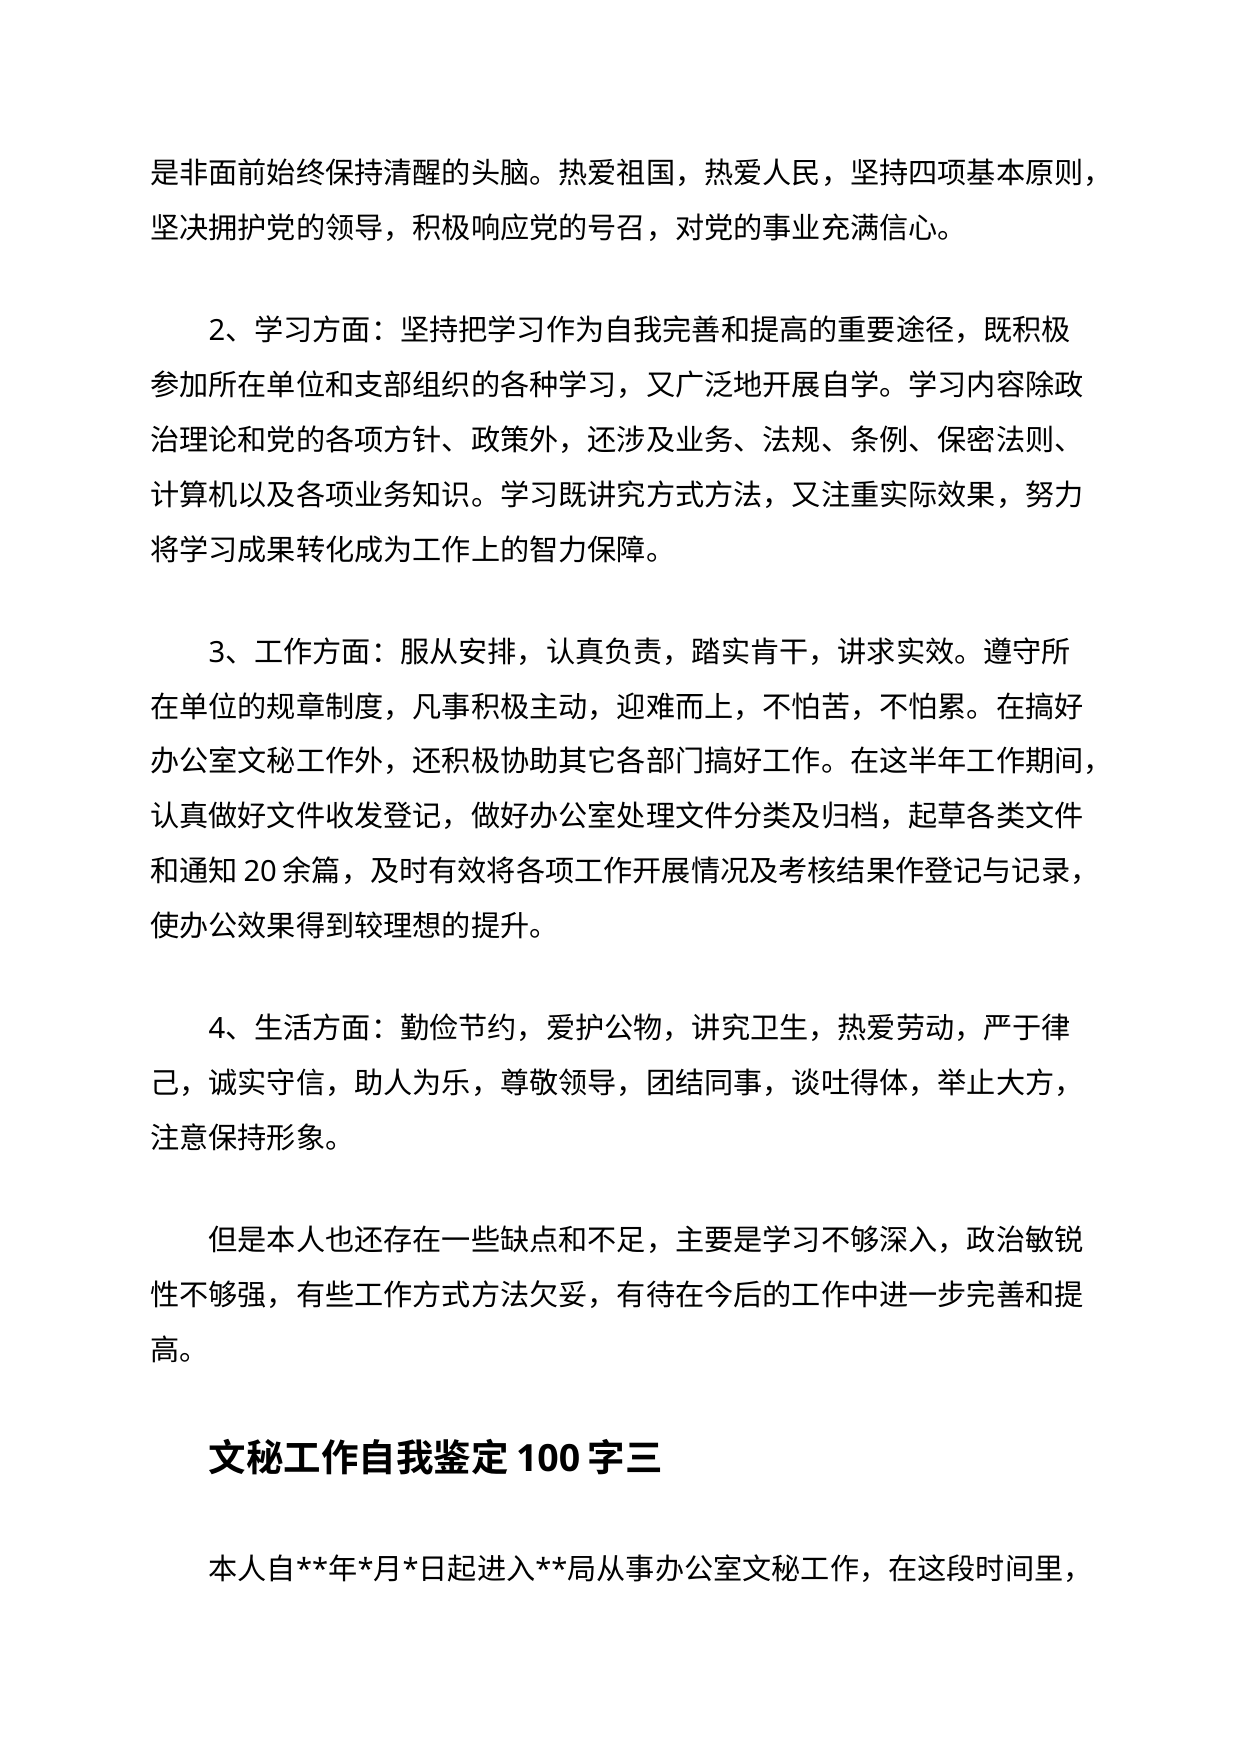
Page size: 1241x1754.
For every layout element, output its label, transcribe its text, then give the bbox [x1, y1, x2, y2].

text 文秘工作自我鉴定100字三 [150, 1428, 1090, 1482]
text 但是本人也还存在一些缺点和不足，主要是学习不够深入，政治敏锐性不够强，有些工作方式方法欠妥，有待在今后的工作中进一步完善和提高。 [150, 1216, 1090, 1368]
text 4、生活方面：勤俭节约，爱护公物，讲究卫生，热爱劳动，严于律己，诚实守信，助人为乐，尊敬领导，团结同事，谈吐得体，举止大方，注意保持形象。 [150, 1004, 1090, 1157]
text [150, 1545, 1090, 1588]
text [150, 150, 1090, 247]
text 3、工作方面：服从安排，认真负责，踏实肯干，讲求实效。遵守所在单位的规章制度，凡事积极主动，迎难而上，不怕苦，不怕累。在搞好办公室文秘工作外，还积极协助其它各部门搞好工作。在这半年工作期间，认真做好文件收发登记，做好办公室处理文件分类及归档，起草各类文件和通知20余篇，及时有效将各项工作开展情况及考核结果作登记与记录，使办公效果得到较理想的提升。 [150, 628, 1090, 945]
text 2、学习方面：坚持把学习作为自我完善和提高的重要途径，既积极参加所在单位和支部组织的各种学习，又广泛地开展自学。学习内容除政治理论和党的各项方针、政策外，还涉及业务、法规、条例、保密法则、计算机以及各项业务知识。学习既讲究方式方法，又注重实际效果，努力将学习成果转化成为工作上的智力保障。 [150, 307, 1090, 569]
